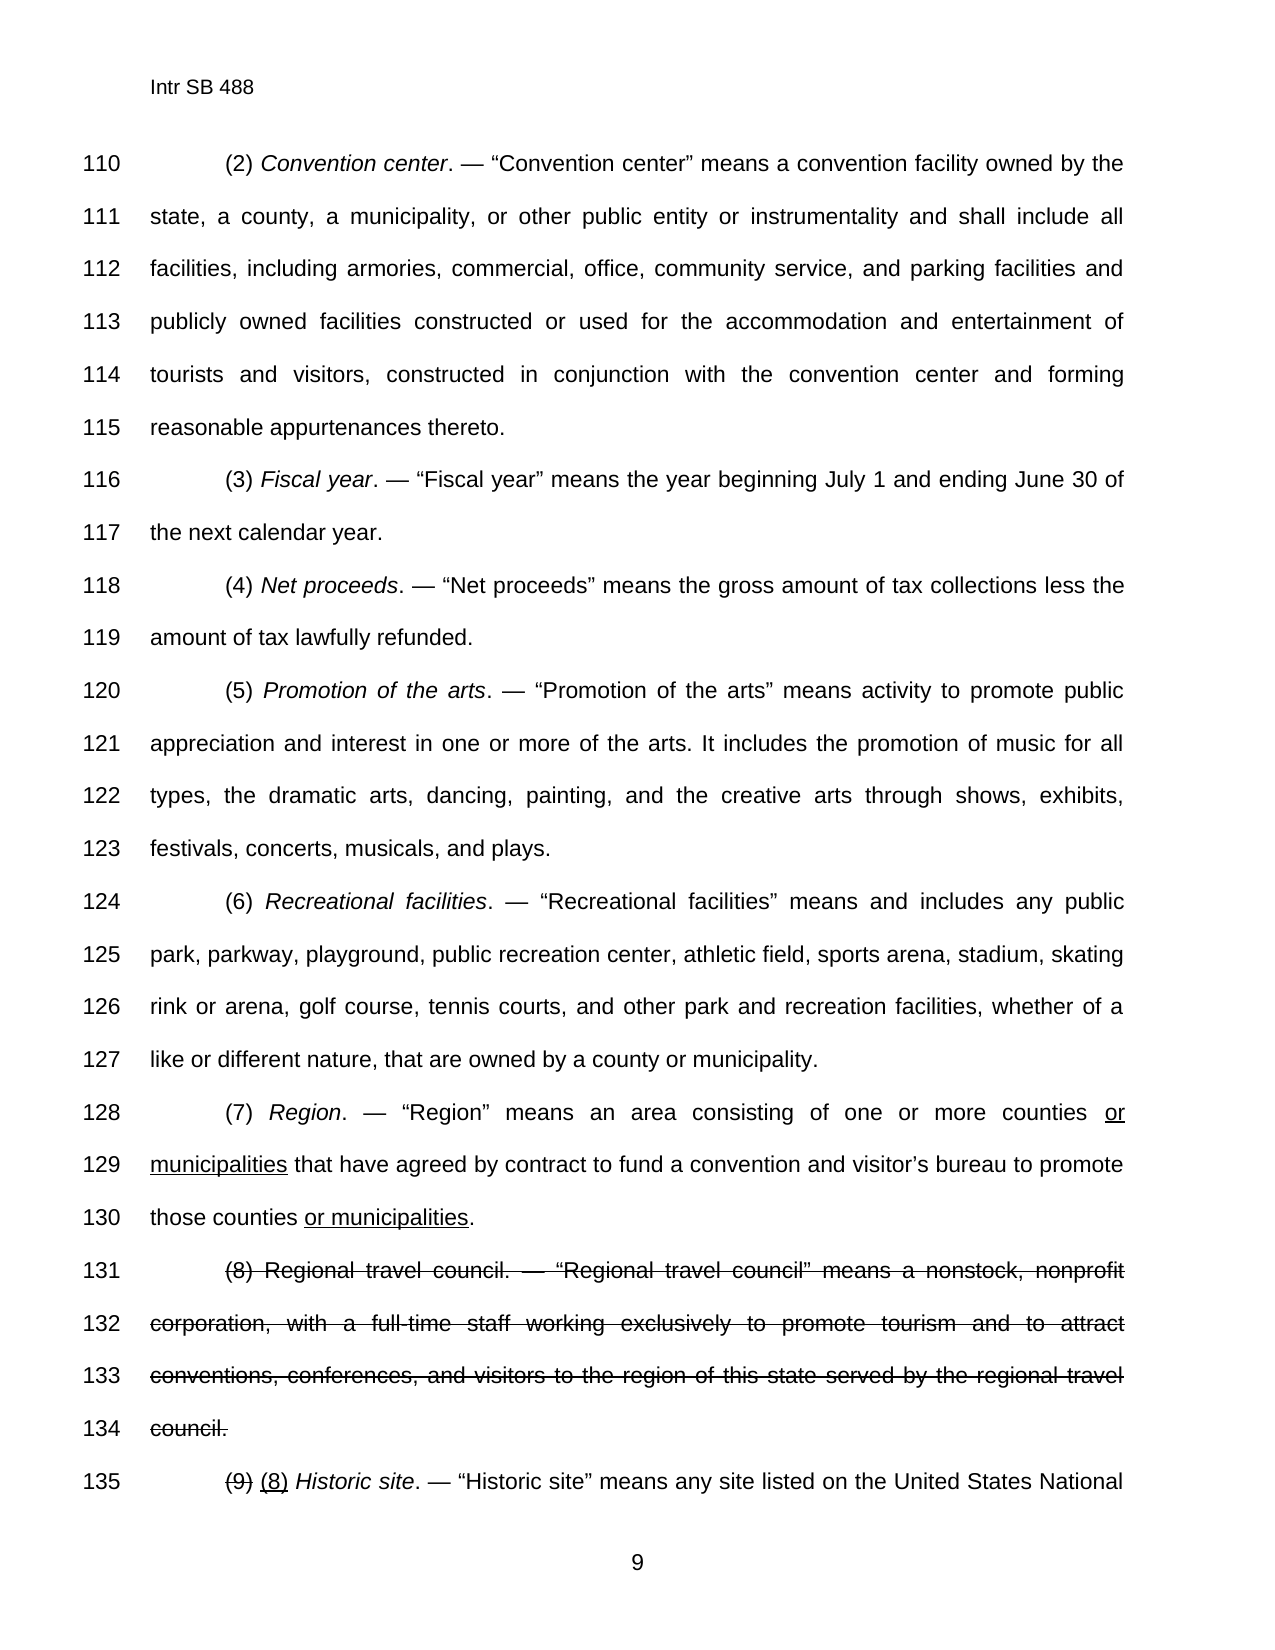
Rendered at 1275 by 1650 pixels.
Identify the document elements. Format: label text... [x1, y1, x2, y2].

text (7) Region. — “Region” means an area consisting of one or more counties or municipalities that have agreed by contract to fund a convention and visitor’s bureau to promote those counties or municipalities. [150, 1099, 1125, 1231]
text (2) Convention center. — “Convention center” means a convention facility owned by the state, a county, a municipality, or other public entity or instrumentality and shall include all facilities, including armories, commercial, office, community service, and parking facilities and publicly owned facilities constructed or used for the accommodation and entertainment of tourists and visitors, constructed in conjunction with the convention center and forming reasonable appurtenances thereto. [150, 150, 1125, 440]
text (5) Promotion of the arts. — “Promotion of the arts” means activity to promote public appreciation and interest in one or more of the arts. It includes the promotion of music for all types, the dramatic arts, dancing, painting, and the creative arts through shows, exhibits, festivals, concerts, musicals, and plays. [150, 677, 1125, 862]
text (6) Recreational facilities. — “Recreational facilities” means and includes any public park, parkway, playground, public recreation center, athletic field, sports arena, stadium, skating rink or arena, golf course, tennis courts, and other park and recreation facilities, whether of a like or different nature, that are owned by a county or municipality. [150, 888, 1125, 1072]
text (8) Regional travel council. — “Regional travel council” means a nonstock, nonprofit corporation, with a full-time staff working exclusively to promote tourism and to attract conventions, conferences, and visitors to the region of this state served by the regional travel council. [150, 1257, 1125, 1324]
text (8) Regional travel council. — “Regional travel council” means a nonstock, nonprofit corporation, with a full-time staff working exclusively to promote tourism and to attract conventions, conferences, and visitors to the region of this state served by the regional travel council. [150, 1325, 1125, 1441]
text (4) Net proceeds. — “Net proceeds” means the gross amount of tax collections less the amount of tax lawfully refunded. [150, 572, 1125, 651]
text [150, 1468, 1125, 1494]
text (3) Fiscal year. — “Fiscal year” means the year beginning July 1 and ending June 30 of the next calendar year. [150, 466, 1125, 545]
